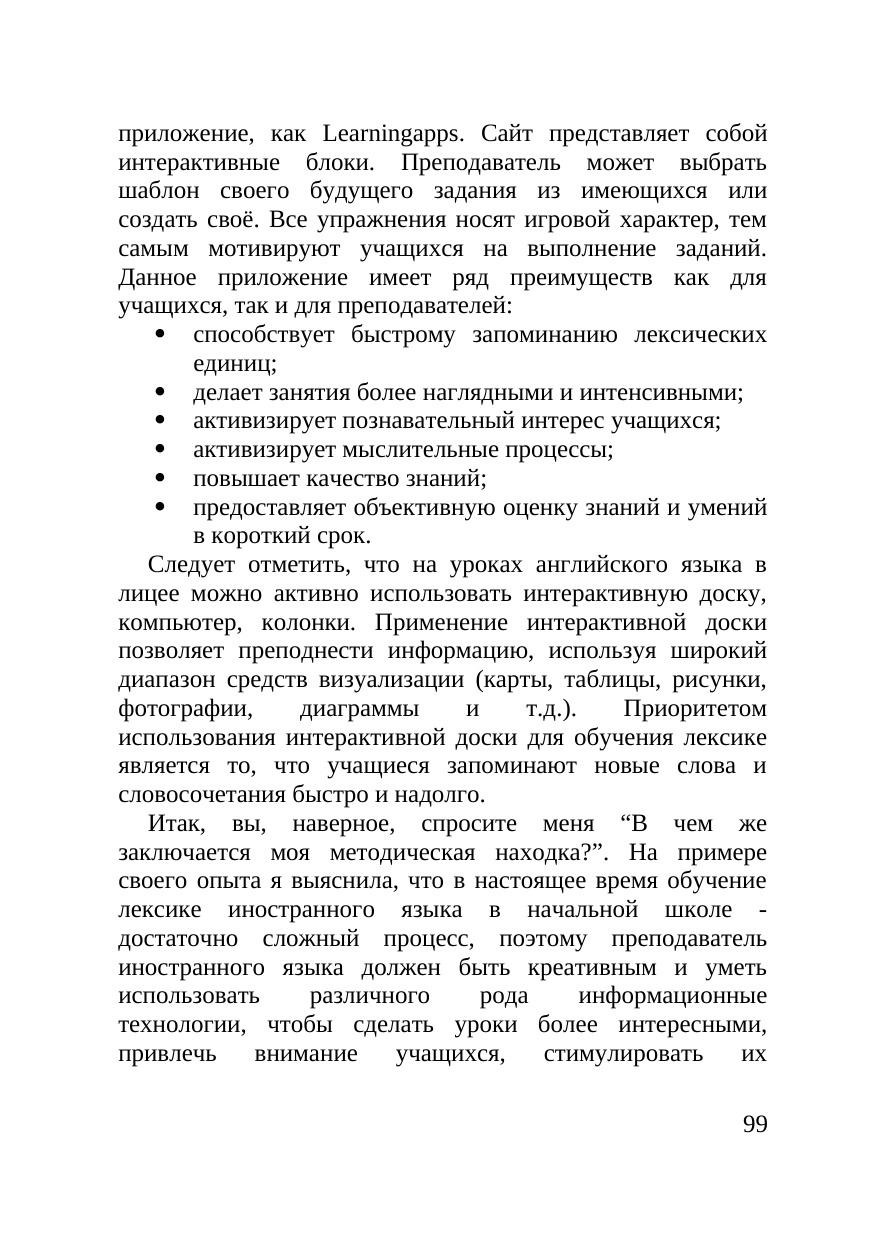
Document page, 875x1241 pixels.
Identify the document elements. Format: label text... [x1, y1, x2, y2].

list повышает качество знаний; [156, 463, 768, 492]
list активизирует познавательный интерес учащихся; [156, 406, 768, 434]
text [118, 118, 768, 319]
list активизирует мыслительные процессы; [156, 434, 768, 463]
list предоставляет объективную оценку знаний и умений в короткий срок. [156, 492, 768, 549]
list делает занятия более наглядными и интенсивными; [156, 377, 768, 406]
text Следует отметить, что на уроках английского языка в лицее можно активно использовать интерактивную доску, компьютер, колонки. Применение интерактивной доски позволяет преподнести информацию, используя широкий диапазон средств визуализации (карты, таблицы, рисунки, фотографии, диаграммы и т.д.). Приоритетом использования интерактивной доски для обучения лексике является то, что учащиеся запоминают новые слова и словосочетания быстро и надолго. [118, 549, 768, 808]
list способствует быстрому запоминанию лексических единиц; [156, 319, 768, 377]
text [118, 808, 768, 1067]
